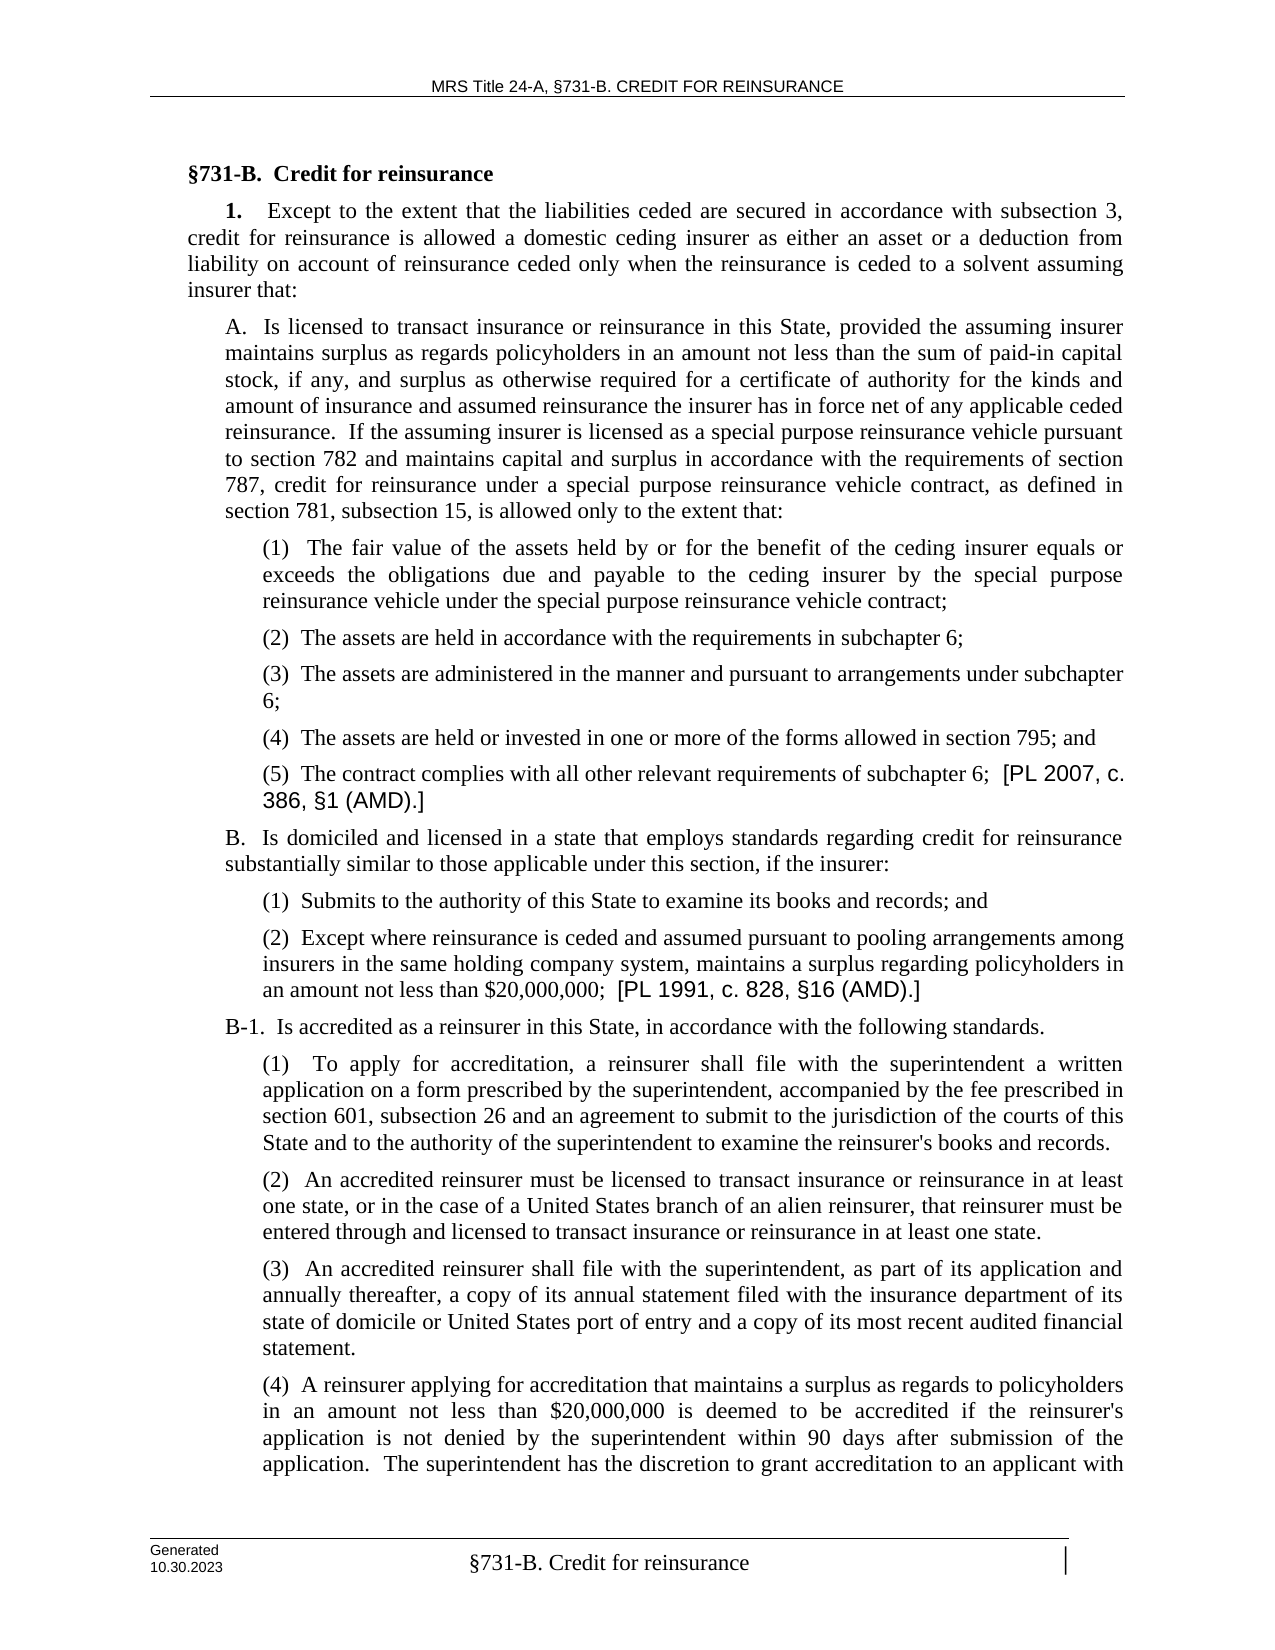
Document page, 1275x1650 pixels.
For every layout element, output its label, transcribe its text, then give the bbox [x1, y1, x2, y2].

text (1) To apply for accreditation, a reinsurer shall file with the superintendent a written application on a form prescribed by the superintendent, accompanied by the fee prescribed in section 601, subsection 26 and an agreement to submit to the jurisdiction of the courts of this State and to the authority of the superintendent to examine the reinsurer's books and records. [262, 1050, 1125, 1155]
text (2) The assets are held in accordance with the requirements in subchapter 6; [262, 624, 1125, 650]
text (2) An accredited reinsurer must be licensed to transact insurance or reinsurance in at least one state, or in the case of a United States branch of an alien reinsurer, that reinsurer must be entered through and licensed to transact insurance or reinsurance in at least one state. [262, 1166, 1125, 1245]
text (3) The assets are administered in the manner and pursuant to arrangements under subchapter 6; [262, 661, 1125, 713]
text §731-B. Credit for reinsurance [187, 160, 1125, 187]
text (5) The contract complies with all other relevant requirements of subchapter 6; [PL 2007, c. 386, §1 (AMD).] [262, 760, 1125, 813]
text (1) The fair value of the assets held by or for the benefit of the ceding insurer equals or exceeds the obligations due and payable to the ceding insurer by the special purpose reinsurance vehicle under the special purpose reinsurance vehicle contract; [262, 534, 1125, 613]
text (2) Except where reinsurance is ceded and assumed pursuant to pooling arrangements among insurers in the same holding company system, maintains a surplus regarding policyholders in an amount not less than $20,000,000; [PL 1991, c. 828, §16 (AMD).] [262, 923, 1125, 1003]
text B. Is domiciled and licensed in a state that employs standards regarding credit for reinsurance substantially similar to those applicable under this section, if the insurer: [225, 824, 1125, 876]
text (4) The assets are held or invested in one or more of the forms allowed in section 795; and [262, 724, 1125, 750]
text (3) An accredited reinsurer shall file with the superintendent, as part of its application and annually thereafter, a copy of its annual statement filed with the insurance department of its state of domicile or United States port of entry and a copy of its most recent audited financial statement. [262, 1255, 1125, 1361]
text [262, 1371, 1125, 1476]
text (1) Submits to the authority of this State to examine its books and records; and [262, 887, 1125, 913]
text A. Is licensed to transact insurance or reinsurance in this State, provided the assuming insurer maintains surplus as regards policyholders in an amount not less than the sum of paid-in capital stock, if any, and surplus as otherwise required for a certificate of authority for the kinds and amount of insurance and assumed reinsurance the insurer has in force net of any applicable ceded reinsurance. If the assuming insurer is licensed as a special purpose reinsurance vehicle pursuant to section 782 and maintains capital and surplus in accordance with the requirements of section 787, credit for reinsurance under a special purpose reinsurance vehicle contract, as defined in section 781, subsection 15, is allowed only to the extent that: [225, 313, 1125, 524]
text 1. Except to the extent that the liabilities ceded are secured in accordance with subsection 3, credit for reinsurance is allowed a domestic ceding insurer as either an asset or a deduction from liability on account of reinsurance ceded only when the reinsurance is ceded to a solvent assuming insurer that: [187, 197, 1125, 303]
text B-1. Is accredited as a reinsurer in this State, in accordance with the following standards. [225, 1013, 1125, 1039]
